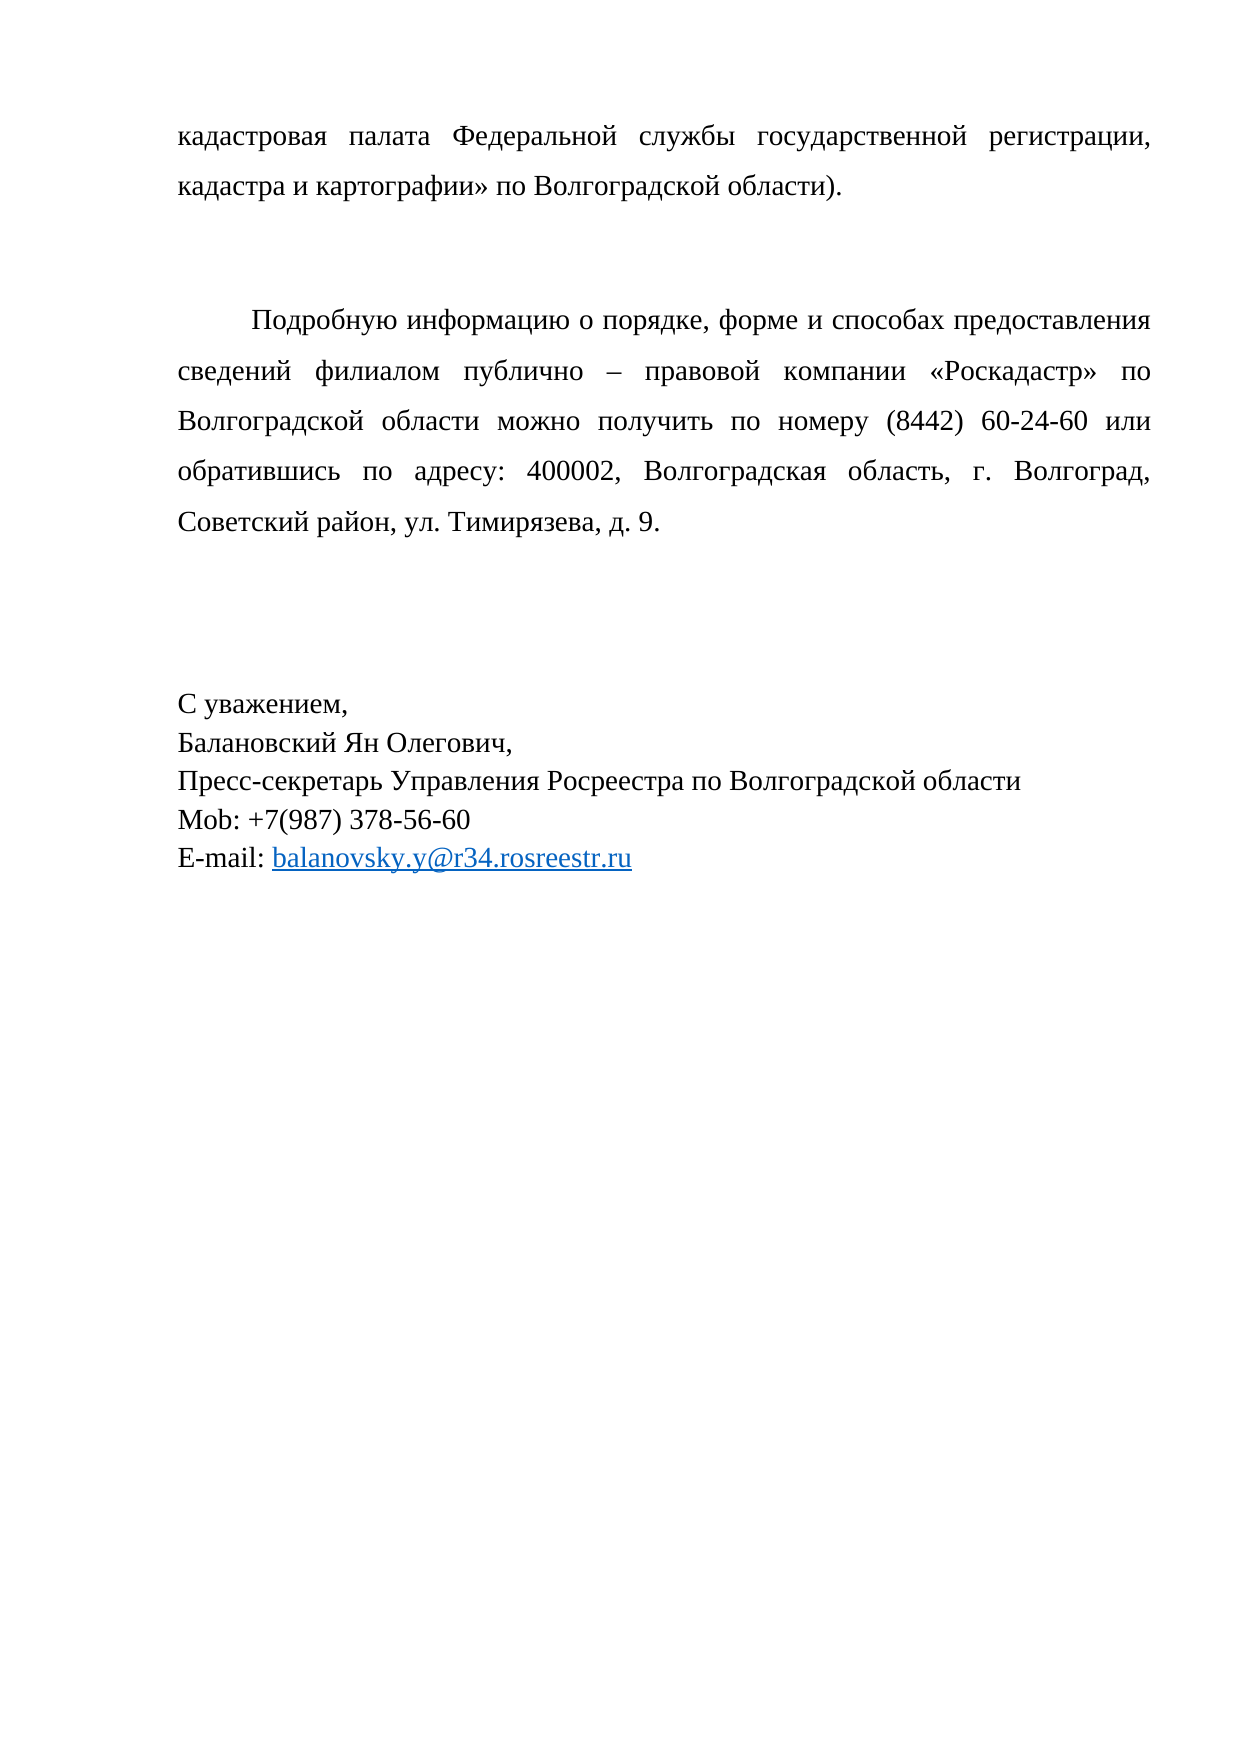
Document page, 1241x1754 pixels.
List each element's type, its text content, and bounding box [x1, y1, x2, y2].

text Балановский Ян Олегович, [177, 725, 1152, 758]
text E-mail: balanovsky.y@r34.rosreestr.ru [177, 840, 1152, 874]
text Пресс-секретарь Управления Росреестра по Волгоградской области [177, 763, 1152, 797]
text С уважением, [177, 686, 1152, 720]
text Подробную информацию о порядке, форме и способах предоставления сведений филиалом публично – правовой компании «Роскадастр» по Волгоградской области можно получить по номеру (8442) 60-24-60 или обратившись по адресу: 400002, Волгоградская область, г. Волгоград, Советский район, ул. Тимирязева, д. 9. [177, 302, 1152, 537]
text Mob: +7(987) 378-56-60 [177, 802, 1152, 835]
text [177, 118, 1152, 202]
